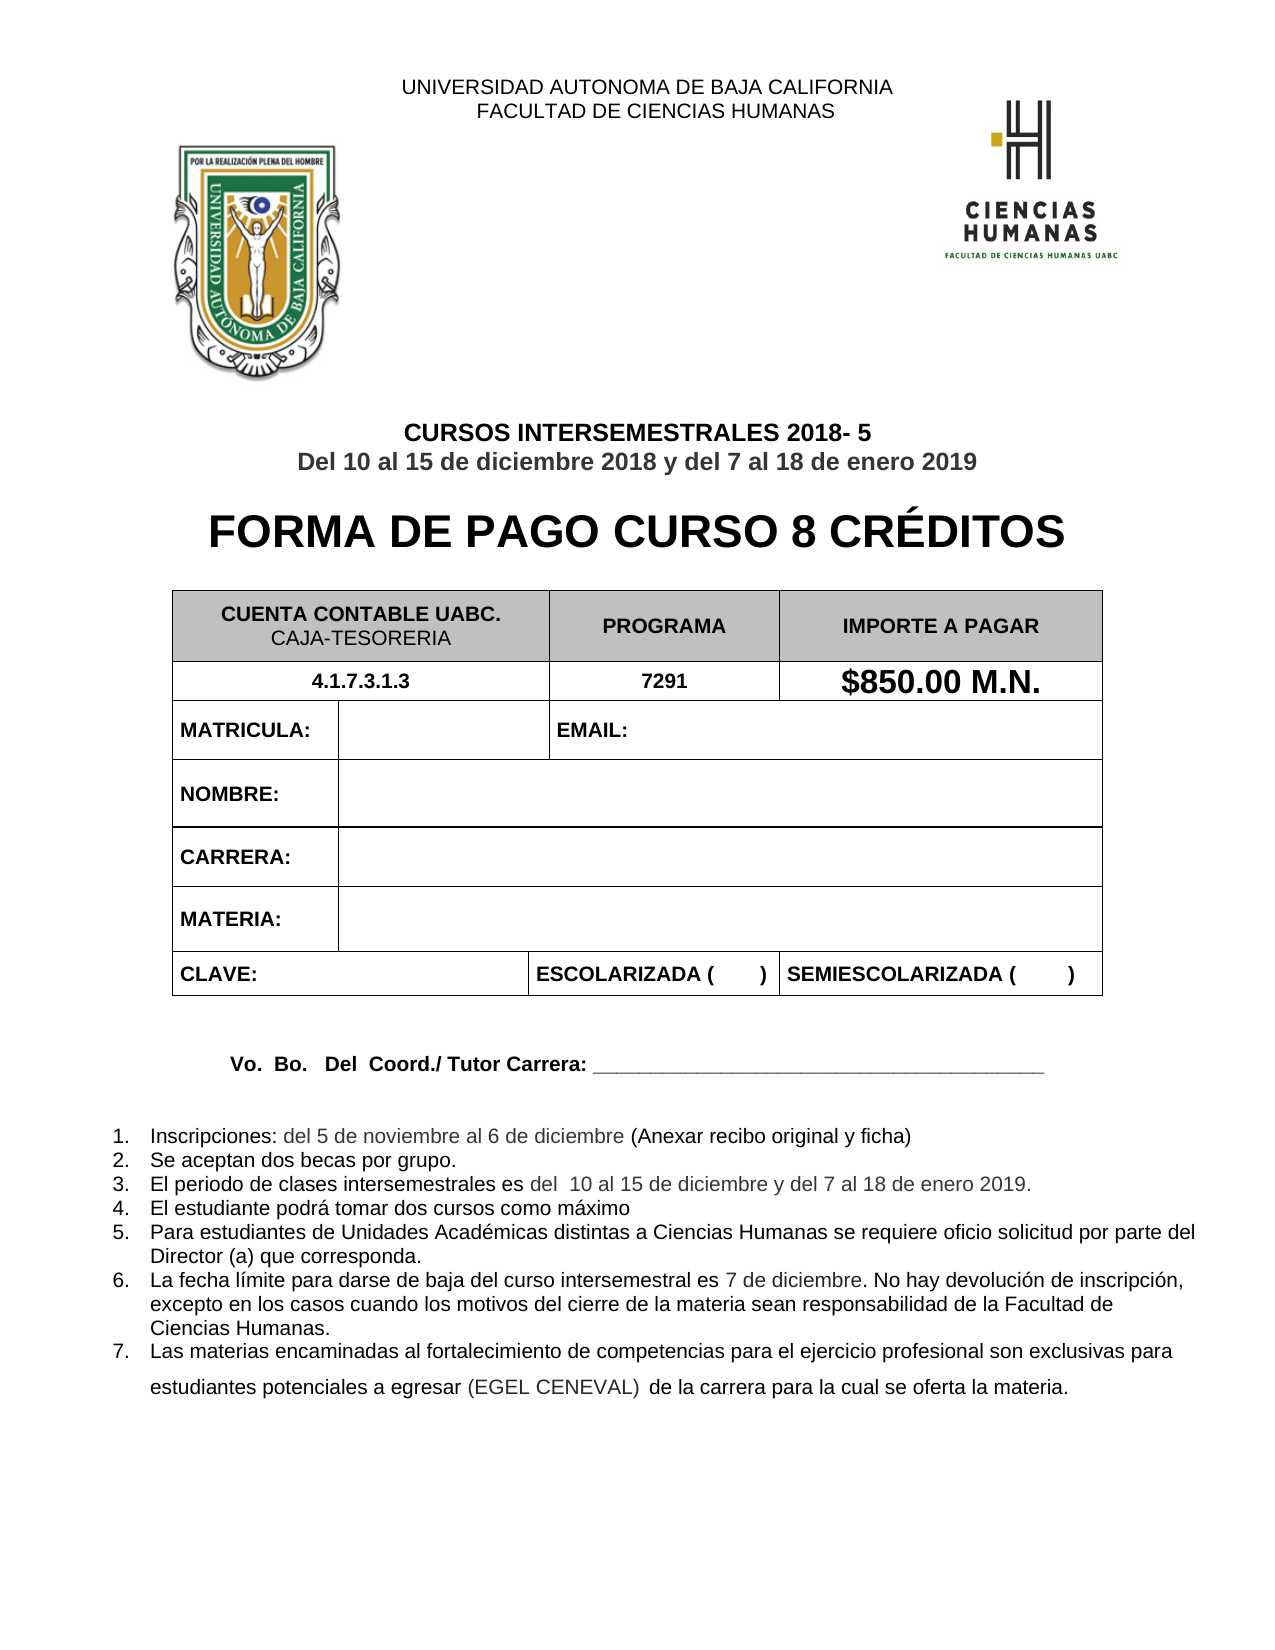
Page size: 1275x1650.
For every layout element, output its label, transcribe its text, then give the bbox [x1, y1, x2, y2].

table_cell 7291 [550, 662, 779, 700]
table_cell $850.00 M.N. [780, 662, 1102, 700]
table_header [124, 75, 390, 389]
table_cell SEMIESCOLARIZADA ( ) [780, 952, 1102, 995]
text FORMA DE PAGO CURSO 8 CRÉDITOS [75, 504, 1200, 557]
list Se aceptan dos becas por grupo. [112, 1148, 1200, 1172]
text CURSOS INTERSEMESTRALES 2018- 5 [75, 418, 1200, 447]
table_header UNIVERSIDAD AUTONOMA DE BAJA CALIFORNIA FACULTAD DE CIENCIAS HUMANAS [390, 75, 922, 389]
picture [932, 75, 1125, 265]
table_cell EMAIL: [550, 701, 1102, 759]
list La fecha límite para darse de baja del curso intersemestral es 7 de diciembre. No hay devolución de inscripción, excepto en los casos cuando los motivos del cierre de la materia sean responsabilidad de la Facultad de Ciencias Humanas. [112, 1267, 1200, 1339]
list Inscripciones: del 5 de noviembre al 6 de diciembre (Anexar recibo original y ficha) [112, 1124, 1200, 1148]
table_cell CLAVE: [173, 952, 528, 995]
table_header CUENTA CONTABLE UABC. CAJA-TESORERIA [173, 591, 549, 661]
table_cell [339, 828, 1102, 886]
table_header IMPORTE A PAGAR [780, 591, 1102, 661]
table_cell NOMBRE: [173, 760, 338, 826]
table_cell MATRICULA: [173, 701, 338, 759]
picture [134, 132, 379, 390]
table_header PROGRAMA [550, 591, 779, 661]
text Del 10 al 15 de diciembre 2018 y del 7 al 18 de enero 2019 [75, 447, 1200, 475]
list Para estudiantes de Unidades Académicas distintas a Ciencias Humanas se requiere oficio solicitud por parte del Director (a) que corresponda. [112, 1219, 1200, 1267]
table_cell MATERIA: [173, 887, 338, 951]
table_cell Vo. Bo. Del Coord./ Tutor Carrera: _______________________________________ [173, 996, 1102, 1100]
list Las materias encaminadas al fortalecimiento de competencias para el ejercicio profesional son exclusivas para estudiantes potenciales a egresar (EGEL CENEVAL) de la carrera para la cual se oferta la materia. [112, 1339, 1200, 1402]
table_cell [339, 701, 549, 759]
table_cell [339, 760, 1102, 826]
list El periodo de clases intersemestrales es del 10 al 15 de diciembre y del 7 al 18 de enero 2019. [112, 1172, 1200, 1196]
table_cell 4.1.7.3.1.3 [173, 662, 549, 700]
table_header [922, 75, 1152, 389]
table_cell [339, 887, 1102, 951]
table_cell ESCOLARIZADA ( ) [529, 952, 779, 995]
table_cell CARRERA: [173, 828, 338, 886]
list El estudiante podrá tomar dos cursos como máximo [112, 1196, 1200, 1219]
